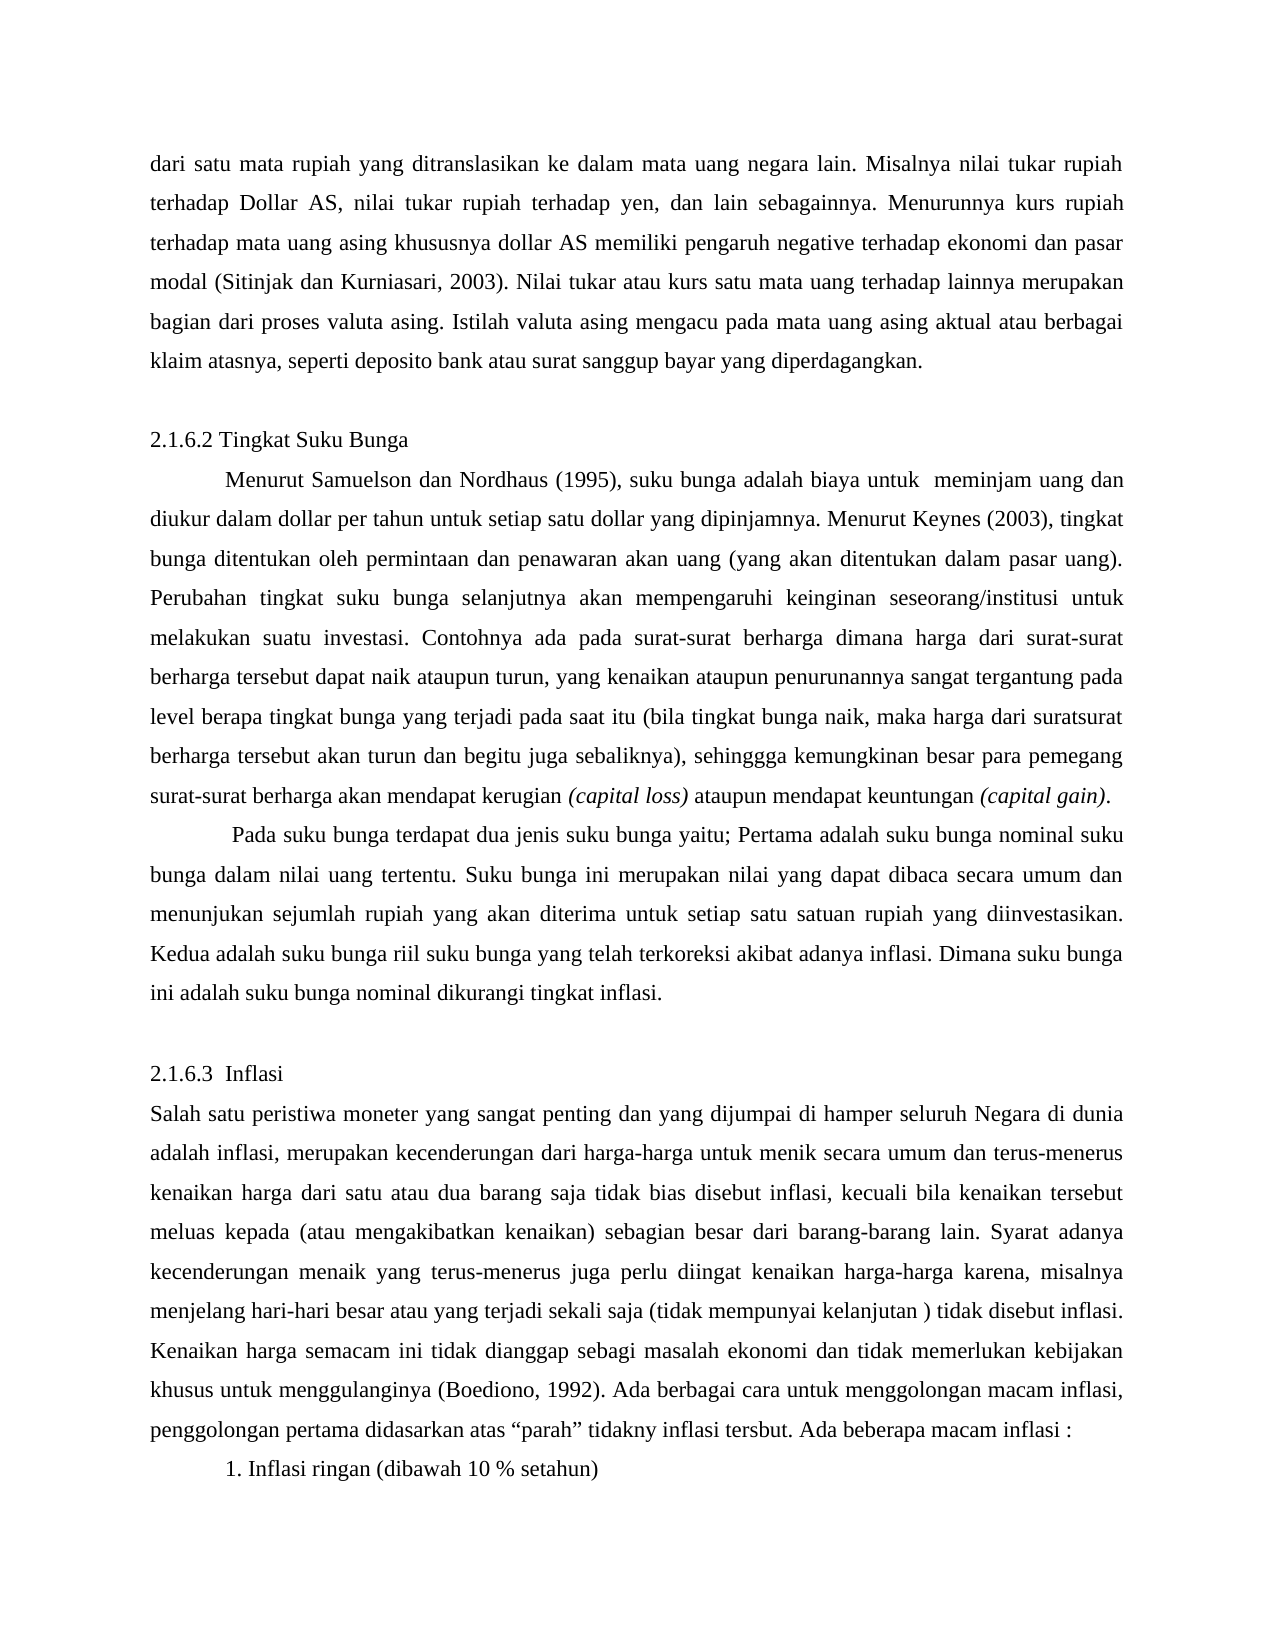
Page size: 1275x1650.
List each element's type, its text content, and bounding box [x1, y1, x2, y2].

text 2.1.6.3 Inflasi [150, 1061, 1125, 1087]
text 2.1.6.2 Tingkat Suku Bunga [150, 426, 1125, 453]
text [150, 150, 1125, 374]
text Menurut Samuelson dan Nordhaus (1995), suku bunga adalah biaya untuk meminjam uang dan diukur dalam dollar per tahun untuk setiap satu dollar yang dipinjamnya. Menurut Keynes (2003), tingkat bunga ditentukan oleh permintaan dan penawaran akan uang (yang akan ditentukan dalam pasar uang). Perubahan tingkat suku bunga selanjutnya akan mempengaruhi keinginan seseorang/institusi untuk melakukan suatu investasi. Contohnya ada pada surat-surat berharga dimana harga dari surat-surat berharga tersebut dapat naik ataupun turun, yang kenaikan ataupun penurunannya sangat tergantung pada level berapa tingkat bunga yang terjadi pada saat itu (bila tingkat bunga naik, maka harga dari suratsurat berharga tersebut akan turun dan begitu juga sebaliknya), sehinggga kemungkinan besar para pemegang surat-surat berharga akan mendapat kerugian (capital loss) ataupun mendapat keuntungan (capital gain). [150, 466, 1125, 808]
text Pada suku bunga terdapat dua jenis suku bunga yaitu; Pertama adalah suku bunga nominal suku bunga dalam nilai uang tertentu. Suku bunga ini merupakan nilai yang dapat dibaca secara umum dan menunjukan sejumlah rupiah yang akan diterima untuk setiap satu satuan rupiah yang diinvestasikan. Kedua adalah suku bunga riil suku bunga yang telah terkoreksi akibat adanya inflasi. Dimana suku bunga ini adalah suku bunga nominal dikurangi tingkat inflasi. [150, 821, 1125, 1005]
text Salah satu peristiwa moneter yang sangat penting dan yang dijumpai di hamper seluruh Negara di dunia adalah inflasi, merupakan kecenderungan dari harga-harga untuk menik secara umum dan terus-menerus kenaikan harga dari satu atau dua barang saja tidak bias disebut inflasi, kecuali bila kenaikan tersebut meluas kepada (atau mengakibatkan kenaikan) sebagian besar dari barang-barang lain. Syarat adanya kecenderungan menaik yang terus-menerus juga perlu diingat kenaikan harga-harga karena, misalnya menjelang hari-hari besar atau yang terjadi sekali saja (tidak mempunyai kelanjutan ) tidak disebut inflasi. Kenaikan harga semacam ini tidak dianggap sebagi masalah ekonomi dan tidak memerlukan kebijakan khusus untuk menggulanginya (Boediono, 1992). Ada berbagai cara untuk menggolongan macam inflasi, penggolongan pertama didasarkan atas “parah” tidakny inflasi tersbut. Ada beberapa macam inflasi : [150, 1100, 1125, 1442]
text 1. Inflasi ringan (dibawah 10 % setahun) [225, 1455, 1125, 1482]
